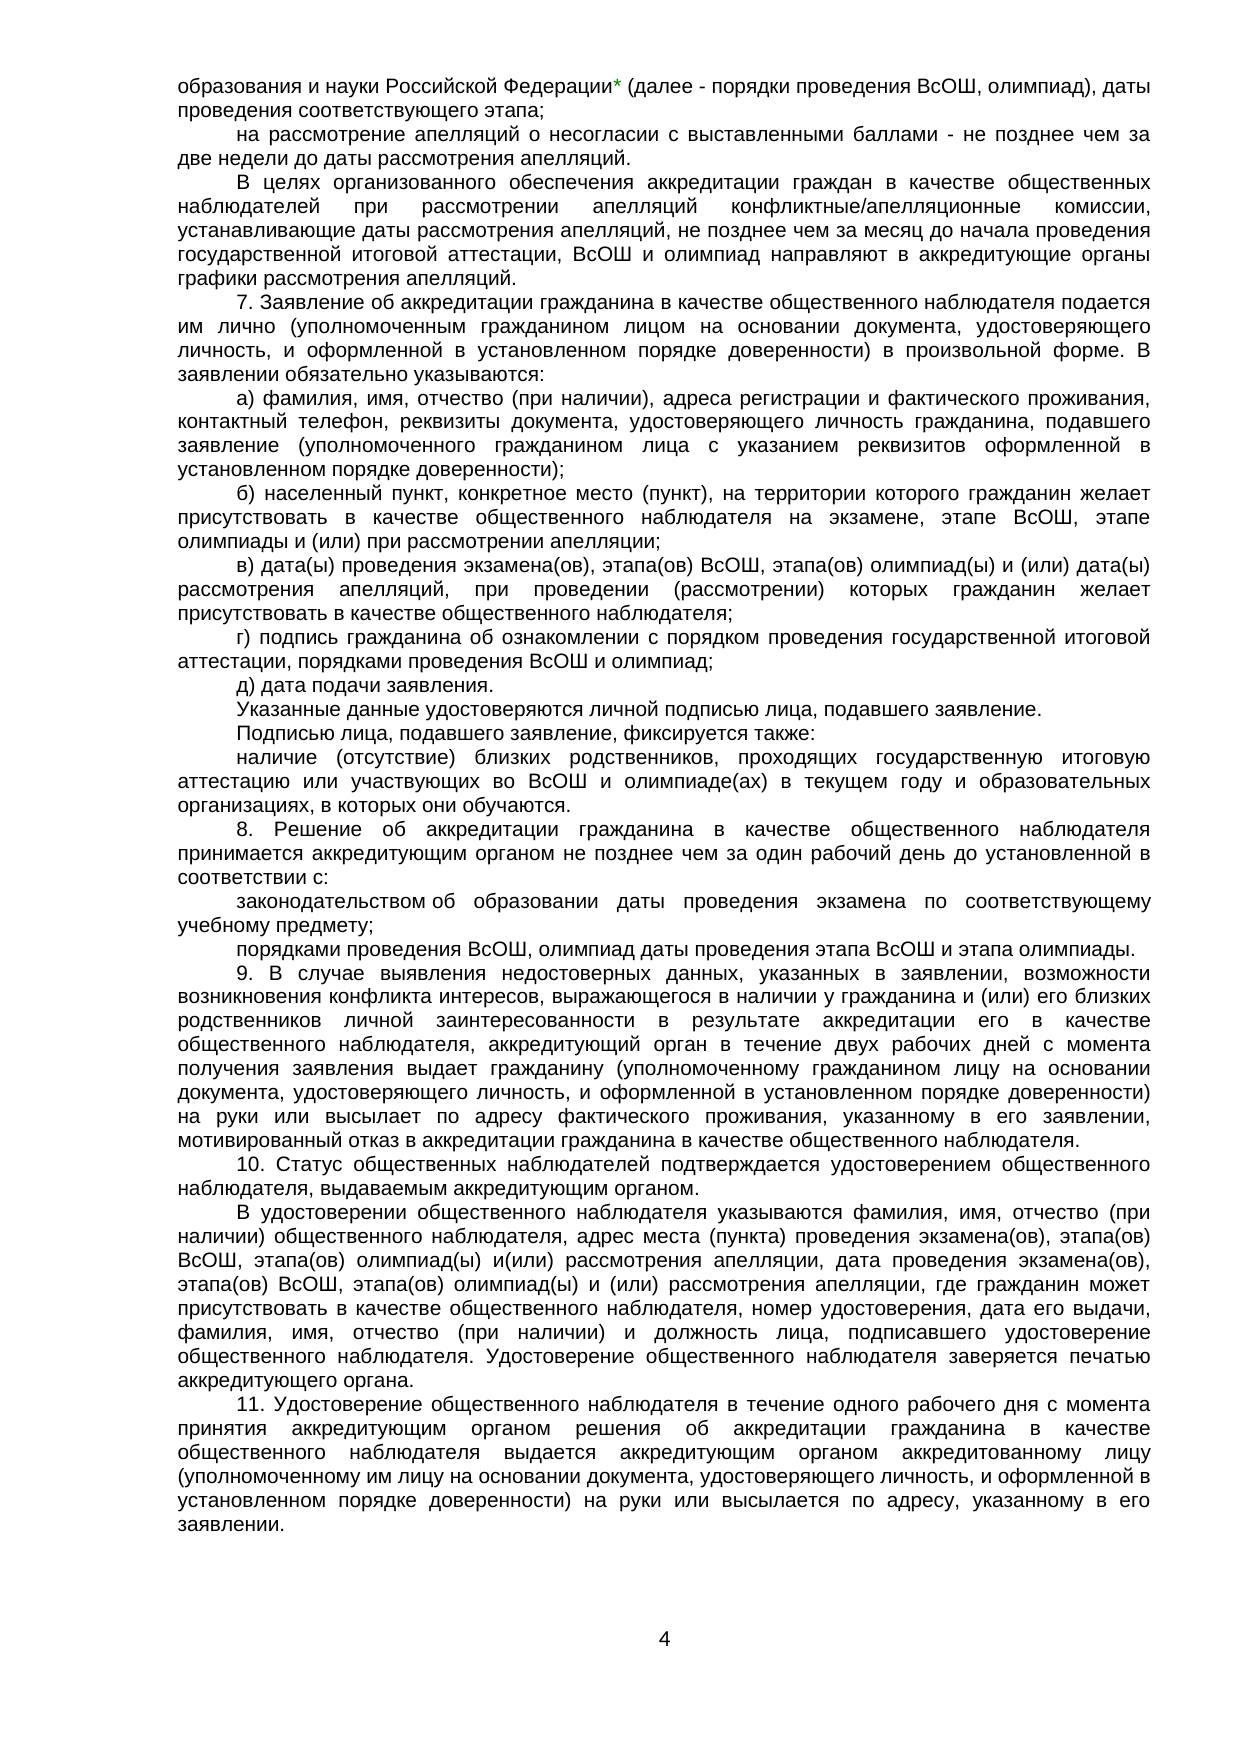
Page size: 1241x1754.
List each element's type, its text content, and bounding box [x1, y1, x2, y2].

text б) населенный пункт, конкретное место (пункт), на территории которого гражданин желает присутствовать в качестве общественного наблюдателя на экзамене, этапе ВсОШ, этапе олимпиады и (или) при рассмотрении апелляции; [177, 481, 1152, 553]
text законодательством об образовании даты проведения экзамена по соответствующему учебному предмету; [177, 888, 1152, 936]
text В удостоверении общественного наблюдателя указываются фамилия, имя, отчество (при наличии) общественного наблюдателя, адрес места (пункта) проведения экзамена(ов), этапа(ов) ВсОШ, этапа(ов) олимпиад(ы) и(или) рассмотрения апелляции, дата проведения экзамена(ов), этапа(ов) ВсОШ, этапа(ов) олимпиад(ы) и (или) рассмотрения апелляции, где гражданин может присутствовать в качестве общественного наблюдателя, номер удостоверения, дата его выдачи, фамилия, имя, отчество (при наличии) и должность лица, подписавшего удостоверение общественного наблюдателя. Удостоверение общественного наблюдателя заверяется печатью аккредитующего органа. [177, 1200, 1152, 1392]
text наличие (отсутствие) близких родственников, проходящих государственную итоговую аттестацию или участвующих во ВсОШ и олимпиаде(ах) в текущем году и образовательных организациях, в которых они обучаются. [177, 745, 1152, 817]
text 10. Статус общественных наблюдателей подтверждается удостоверением общественного наблюдателя, выдаваемым аккредитующим органом. [177, 1152, 1152, 1200]
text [177, 74, 1152, 122]
text 7. Заявление об аккредитации гражданина в качестве общественного наблюдателя подается им лично (уполномоченным гражданином лицом на основании документа, удостоверяющего личность, и оформленной в установленном порядке доверенности) в произвольной форме. В заявлении обязательно указываются: [177, 289, 1152, 385]
text д) дата подачи заявления. [177, 673, 1152, 697]
text 9. В случае выявления недостоверных данных, указанных в заявлении, возможности возникновения конфликта интересов, выражающегося в наличии у гражданина и (или) его близких родственников личной заинтересованности в результате аккредитации его в качестве общественного наблюдателя, аккредитующий орган в течение двух рабочих дней с момента получения заявления выдает гражданину (уполномоченному гражданином лицу на основании документа, удостоверяющего личность, и оформленной в установленном порядке доверенности) на руки или высылает по адресу фактического проживания, указанному в его заявлении, мотивированный отказ в аккредитации гражданина в качестве общественного наблюдателя. [177, 960, 1152, 1152]
text в) дата(ы) проведения экзамена(ов), этапа(ов) ВсОШ, этапа(ов) олимпиад(ы) и (или) дата(ы) рассмотрения апелляций, при проведении (рассмотрении) которых гражданин желает присутствовать в качестве общественного наблюдателя; [177, 553, 1152, 625]
text 11. Удостоверение общественного наблюдателя в течение одного рабочего дня с момента принятия аккредитующим органом решения об аккредитации гражданина в качестве общественного наблюдателя выдается аккредитующим органом аккредитованному лицу (уполномоченному им лицу на основании документа, удостоверяющего личность, и оформленной в установленном порядке доверенности) на руки или высылается по адресу, указанному в его заявлении. [177, 1392, 1152, 1535]
text г) подпись гражданина об ознакомлении с порядком проведения государственной итоговой аттестации, порядками проведения ВсОШ и олимпиад; [177, 625, 1152, 673]
text Указанные данные удостоверяются личной подписью лица, подавшего заявление. [177, 697, 1152, 721]
text 8. Решение об аккредитации гражданина в качестве общественного наблюдателя принимается аккредитующим органом не позднее чем за один рабочий день до установленной в соответствии с: [177, 817, 1152, 888]
text а) фамилия, имя, отчество (при наличии), адреса регистрации и фактического проживания, контактный телефон, реквизиты документа, удостоверяющего личность гражданина, подавшего заявление (уполномоченного гражданином лица с указанием реквизитов оформленной в установленном порядке доверенности); [177, 385, 1152, 481]
text на рассмотрение апелляций о несогласии с выставленными баллами - не позднее чем за две недели до даты рассмотрения апелляций. [177, 122, 1152, 170]
text Подписью лица, подавшего заявление, фиксируется также: [177, 721, 1152, 745]
text порядками проведения ВсОШ, олимпиад даты проведения этапа ВсОШ и этапа олимпиады. [177, 936, 1152, 960]
text В целях организованного обеспечения аккредитации граждан в качестве общественных наблюдателей при рассмотрении апелляций конфликтные/апелляционные комиссии, устанавливающие даты рассмотрения апелляций, не позднее чем за месяц до начала проведения государственной итоговой аттестации, ВсОШ и олимпиад направляют в аккредитующие органы графики рассмотрения апелляций. [177, 170, 1152, 289]
